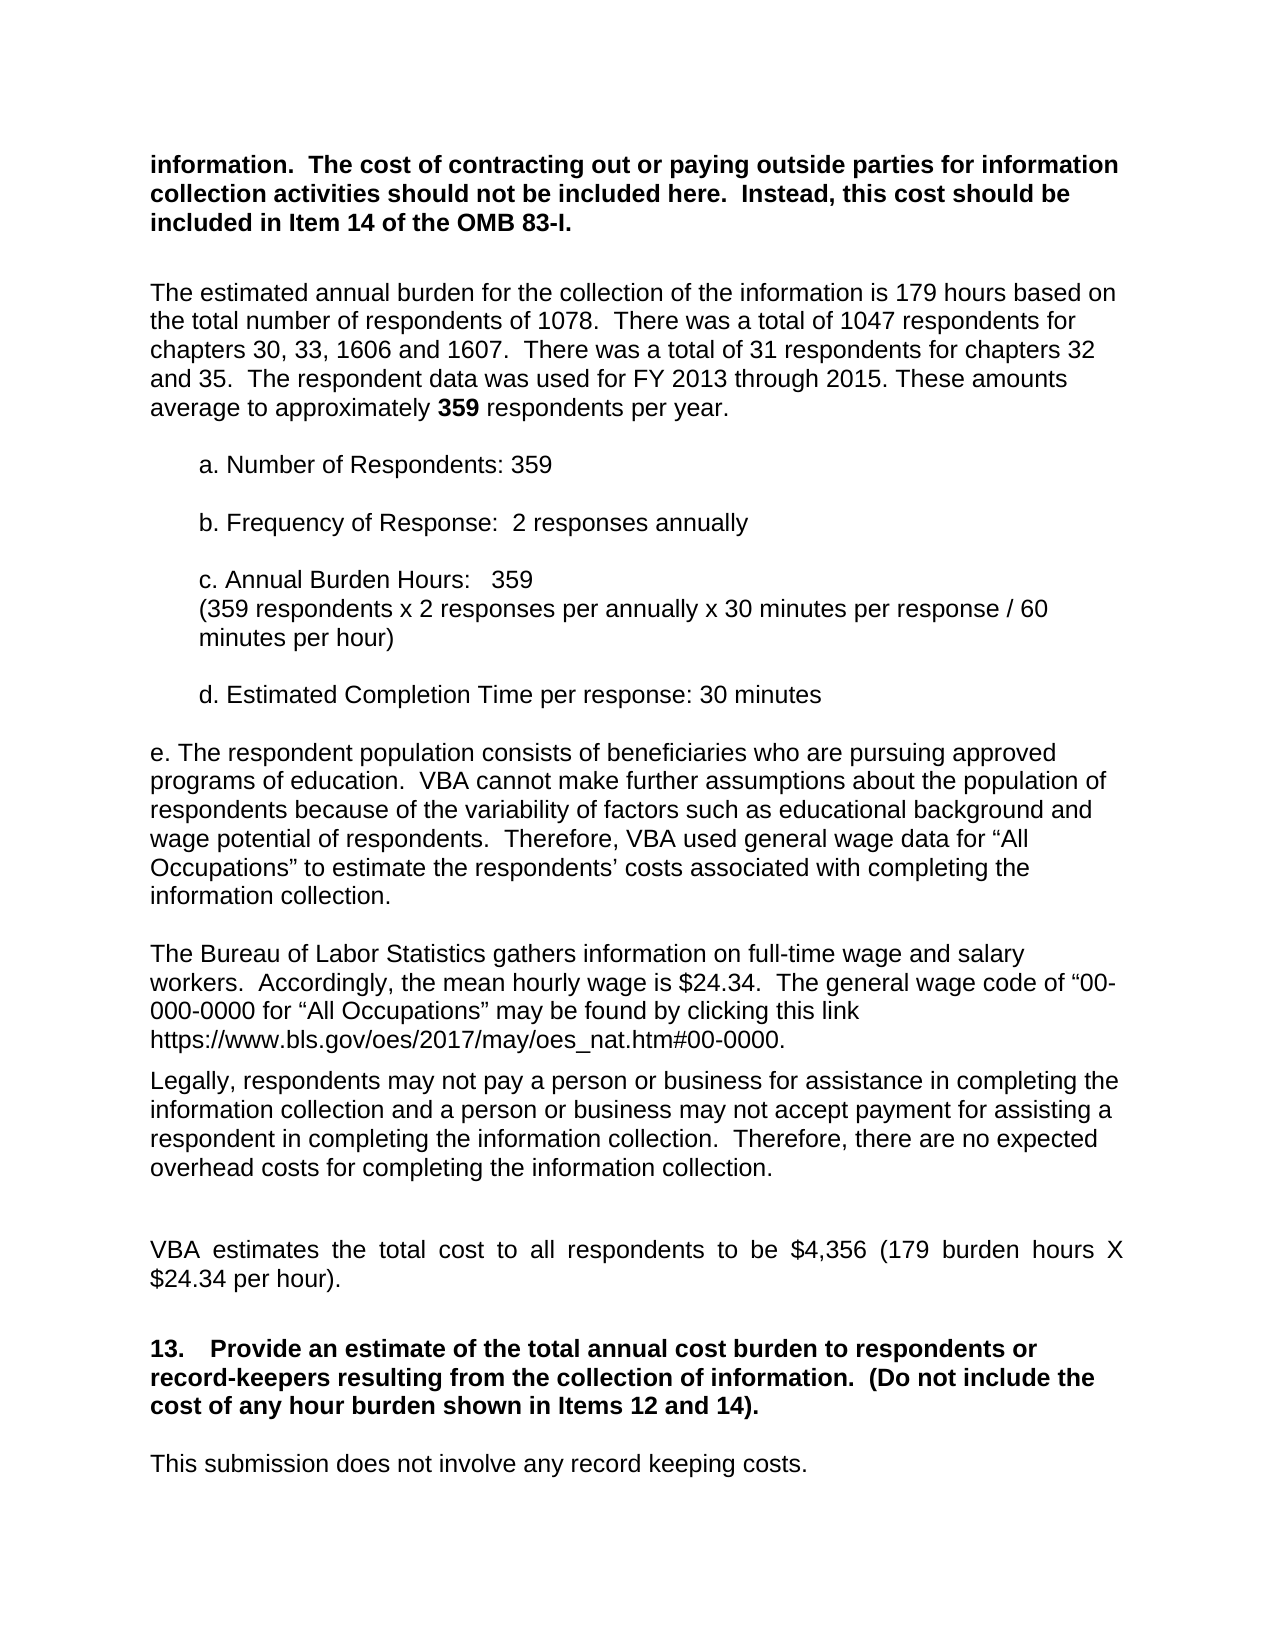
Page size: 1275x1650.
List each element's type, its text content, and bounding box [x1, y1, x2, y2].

text The Bureau of Labor Statistics gathers information on full-time wage and salary workers. Accordingly, the mean hourly wage is $24.34. The general wage code of “00-000-0000 for “All Occupations” may be found by clicking this link https://www.bls.gov/oes/2017/may/oes_nat.htm#00-0000. [150, 939, 1125, 1054]
text VBA estimates the total cost to all respondents to be $4,356 (179 burden hours X $24.34 per hour). [150, 1235, 1125, 1292]
text This submission does not involve any record keeping costs. [150, 1449, 1125, 1477]
text e. The respondent population consists of beneficiaries who are pursuing approved programs of education. VBA cannot make further assumptions about the population of respondents because of the variability of factors such as educational background and wage potential of respondents. Therefore, VBA used general wage data for “All Occupations” to estimate the respondents’ costs associated with completing the information collection. [150, 737, 1125, 910]
text 13. Provide an estimate of the total annual cost burden to respondents or record-keepers resulting from the collection of information. (Do not include the cost of any hour burden shown in Items 12 and 14). [150, 1334, 1125, 1420]
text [150, 150, 1125, 236]
text The estimated annual burden for the collection of the information is 179 hours based on the total number of respondents of 1078. There was a total of 1047 respondents for chapters 30, 33, 1606 and 1607. There was a total of 31 respondents for chapters 32 and 35. The respondent data was used for FY 2013 through 2015. These amounts average to approximately 359 respondents per year. [150, 277, 1125, 421]
text Legally, respondents may not pay a person or business for assistance in completing the information collection and a person or business may not accept payment for assisting a respondent in completing the information collection. Therefore, there are no expected overhead costs for completing the information collection. [150, 1066, 1125, 1181]
text a. Number of Respondents: 359 [198, 450, 1125, 479]
text b. Frequency of Response: 2 responses annually [198, 507, 1125, 536]
text (359 respondents x 2 responses per annually x 30 minutes per response / 60 minutes per hour) [198, 594, 1125, 651]
text d. Estimated Completion Time per response: 30 minutes [198, 680, 1125, 709]
text c. Annual Burden Hours: 359 [198, 565, 1125, 594]
